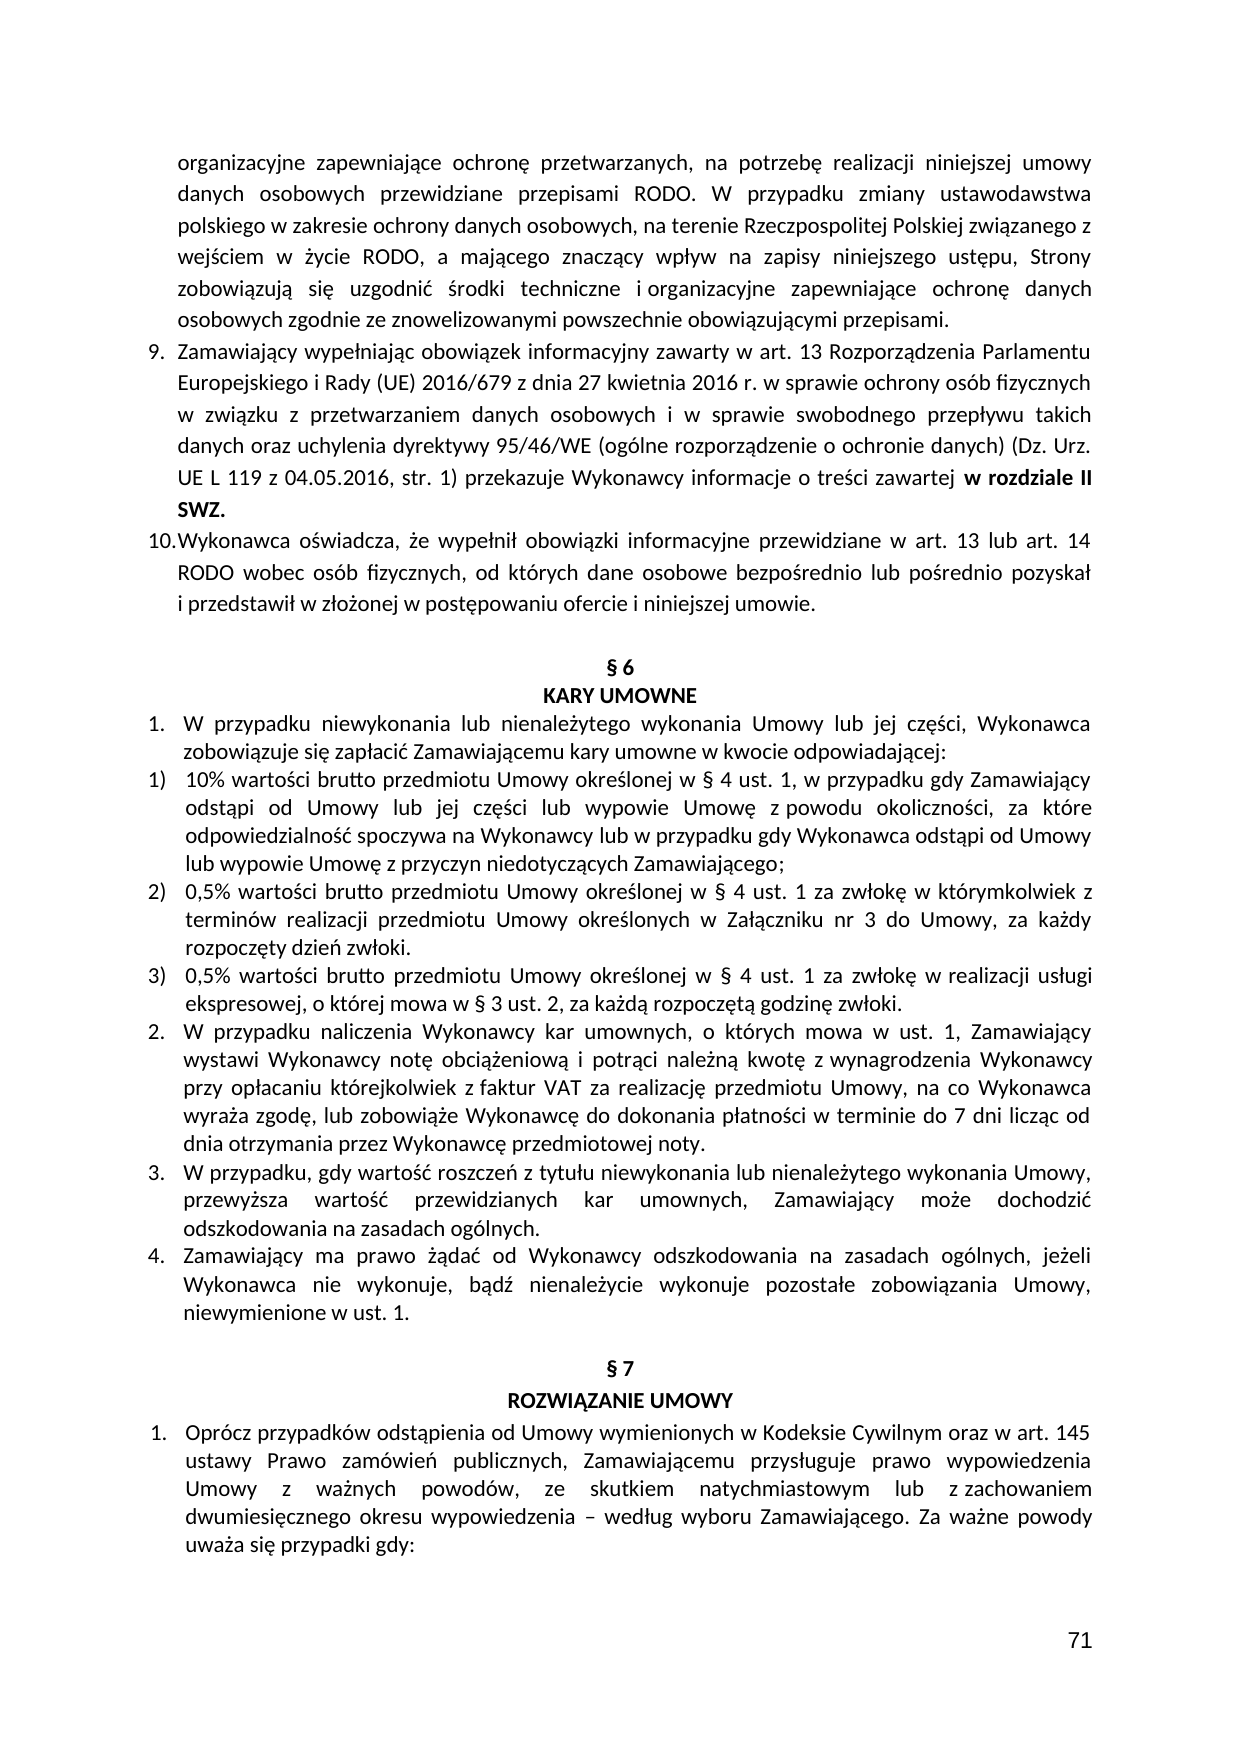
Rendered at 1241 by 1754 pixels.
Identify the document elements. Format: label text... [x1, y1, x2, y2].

text KARY UMOWNE [148, 681, 1093, 709]
list 0,5% wartości brutto przedmiotu Umowy określonej w § 4 ust. 1 za zwłokę w którymkolwiek z terminów realizacji przedmiotu Umowy określonych w Załączniku nr 3 do Umowy, za każdy rozpoczęty dzień zwłoki. [148, 877, 1093, 961]
list Zamawiający wypełniając obowiązek informacyjny zawarty w art. 13 Rozporządzenia Parlamentu Europejskiego i Rady (UE) 2016/679 z dnia 27 kwietnia 2016 r. w sprawie ochrony osób fizycznych w związku z przetwarzaniem danych osobowych i w sprawie swobodnego przepływu takich danych oraz uchylenia dyrektywy 95/46/WE (ogólne rozporządzenie o ochronie danych) (Dz. Urz. UE L 119 z 04.05.2016, str. 1) przekazuje Wykonawcy informacje o treści zawartej w rozdziale II SWZ. [148, 337, 1093, 523]
list W przypadku, gdy wartość roszczeń z tytułu niewykonania lub nienależytego wykonania Umowy, przewyższa wartość przewidzianych kar umownych, Zamawiający może dochodzić odszkodowania na zasadach ogólnych. [148, 1158, 1093, 1242]
list Oprócz przypadków odstąpienia od Umowy wymienionych w Kodeksie Cywilnym oraz w art. 145 ustawy Prawo zamówień publicznych, Zamawiającemu przysługuje prawo wypowiedzenia Umowy z ważnych powodów, ze skutkiem natychmiastowym lub z zachowaniem dwumiesięcznego okresu wypowiedzenia – według wyboru Zamawiającego. Za ważne powody uważa się przypadki gdy: [150, 1418, 1093, 1558]
list W przypadku niewykonania lub nienależytego wykonania Umowy lub jej części, Wykonawca zobowiązuje się zapłacić Zamawiającemu kary umowne w kwocie odpowiadającej: [148, 709, 1093, 765]
text § 6 [148, 653, 1093, 681]
list Zamawiający ma prawo żądać od Wykonawcy odszkodowania na zasadach ogólnych, jeżeli Wykonawca nie wykonuje, bądź nienależycie wykonuje pozostałe zobowiązania Umowy, niewymienione w ust. 1. [148, 1242, 1093, 1326]
text ROZWIĄZANIE UMOWY [148, 1386, 1093, 1414]
text § 7 [148, 1354, 1093, 1382]
list 10% wartości brutto przedmiotu Umowy określonej w § 4 ust. 1, w przypadku gdy Zamawiający odstąpi od Umowy lub jej części lub wypowie Umowę z powodu okoliczności, za które odpowiedzialność spoczywa na Wykonawcy lub w przypadku gdy Wykonawca odstąpi od Umowy lub wypowie Umowę z przyczyn niedotyczących Zamawiającego; [148, 765, 1093, 877]
list W przypadku naliczenia Wykonawcy kar umownych, o których mowa w ust. 1, Zamawiający wystawi Wykonawcy notę obciążeniową i potrąci należną kwotę z wynagrodzenia Wykonawcy przy opłacaniu którejkolwiek z faktur VAT za realizację przedmiotu Umowy, na co Wykonawca wyraża zgodę, lub zobowiąże Wykonawcę do dokonania płatności w terminie do 7 dni licząc od dnia otrzymania przez Wykonawcę przedmiotowej noty. [148, 1017, 1093, 1158]
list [148, 148, 1093, 333]
list Wykonawca oświadcza, że wypełnił obowiązki informacyjne przewidziane w art. 13 lub art. 14 RODO wobec osób fizycznych, od których dane osobowe bezpośrednio lub pośrednio pozyskał i przedstawił w złożonej w postępowaniu ofercie i niniejszej umowie. [148, 526, 1093, 617]
list 0,5% wartości brutto przedmiotu Umowy określonej w § 4 ust. 1 za zwłokę w realizacji usługi ekspresowej, o której mowa w § 3 ust. 2, za każdą rozpoczętą godzinę zwłoki. [148, 961, 1093, 1017]
